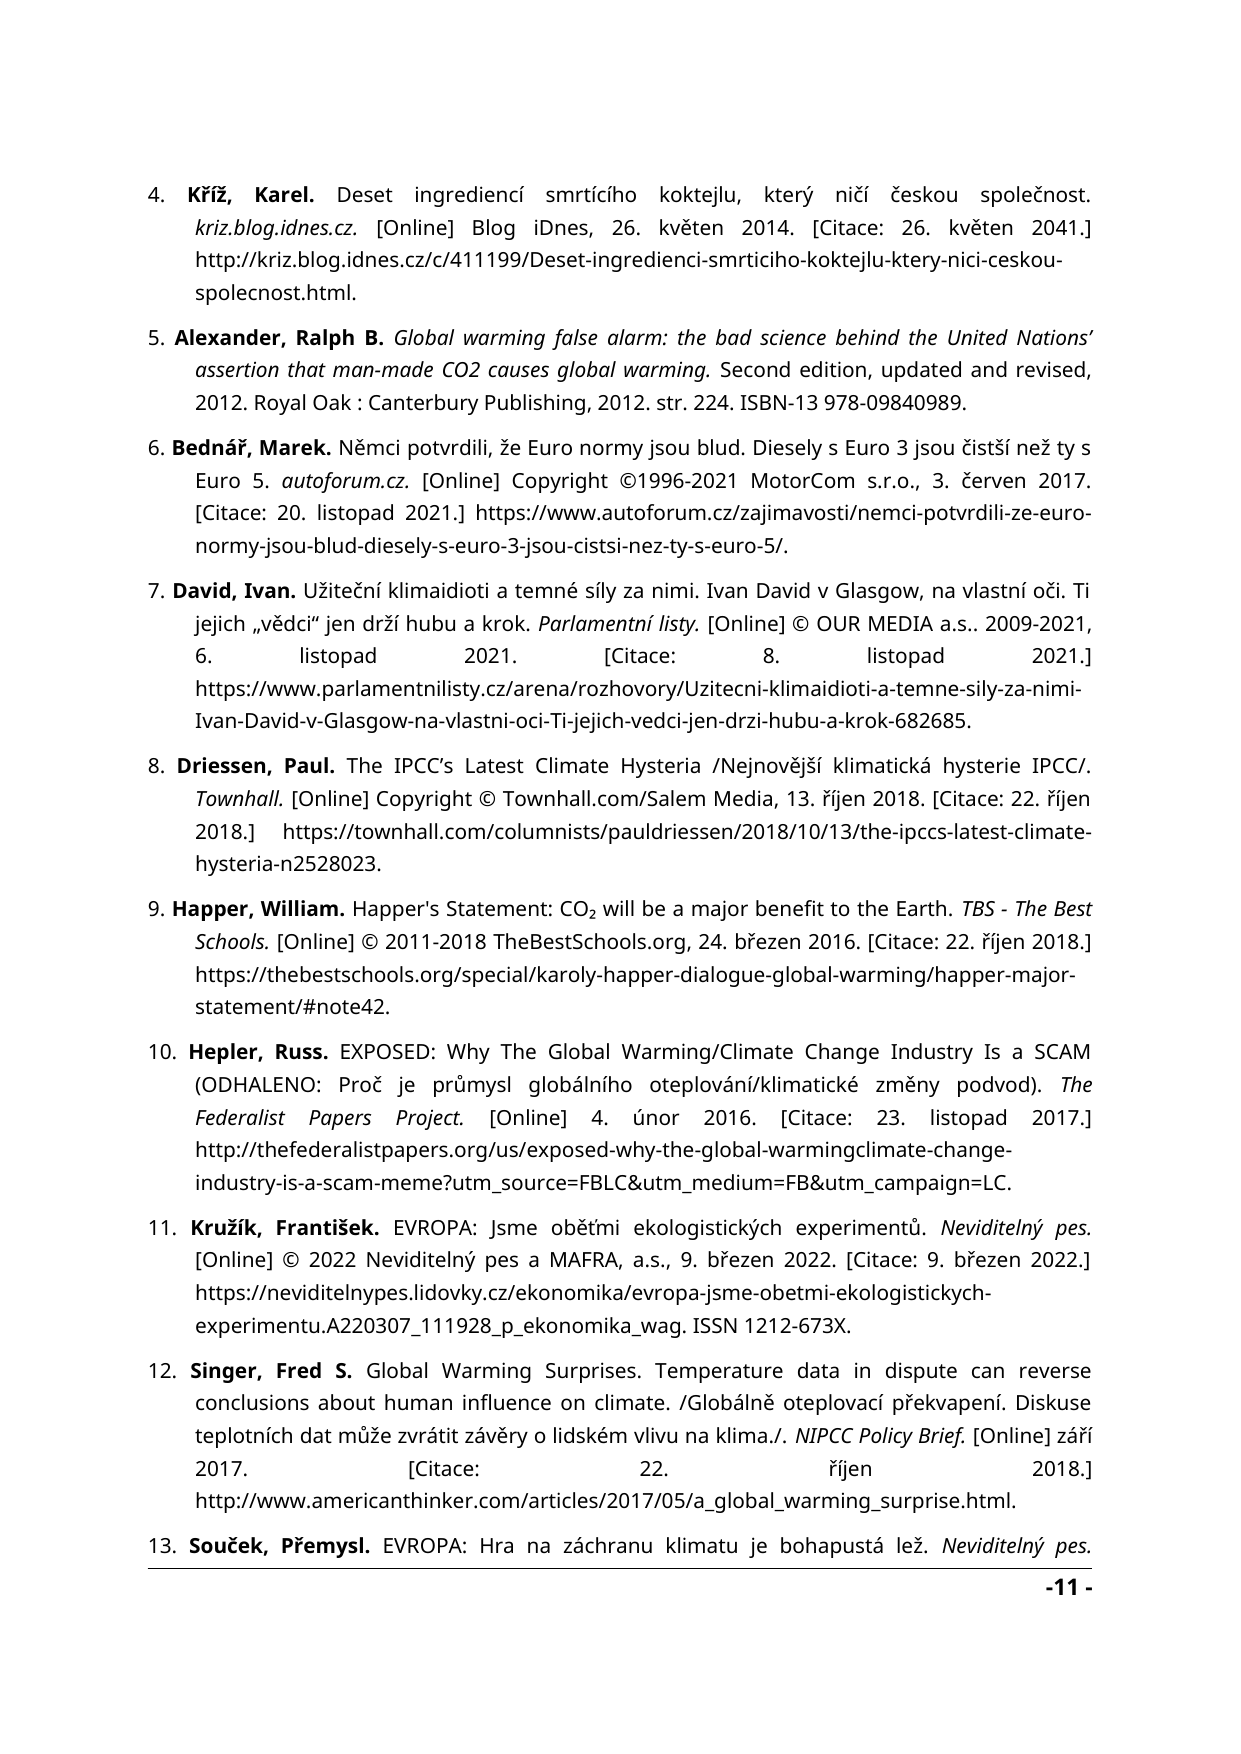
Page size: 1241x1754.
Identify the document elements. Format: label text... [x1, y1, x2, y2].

text 9. Happer, William. Happer's Statement: CO₂ will be a major benefit to the Earth. TBS - The Best Schools. [Online] © 2011-2018 TheBestSchools.org, 24. březen 2016. [Citace: 22. říjen 2018.] https://thebestschools.org/special/karoly-happer-dialogue-global-warming/happer-major-statement/#note42. [148, 894, 1092, 1021]
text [148, 1531, 1092, 1560]
text 4. Kříž, Karel. Deset ingrediencí smrtícího koktejlu, který ničí českou společnost. kriz.blog.idnes.cz. [Online] Blog iDnes, 26. květen 2014. [Citace: 26. květen 2041.] http://kriz.blog.idnes.cz/c/411199/Deset-ingredienci-smrticiho-koktejlu-ktery-nici-ceskou-spolecnost.html. [148, 180, 1092, 306]
text 12. Singer, Fred S. Global Warming Surprises. Temperature data in dispute can reverse conclusions about human influence on climate. /Globálně oteplovací překvapení. Diskuse teplotních dat může zvrátit závěry o lidském vlivu na klima./. NIPCC Policy Brief. [Online] září 2017. [Citace: 22. říjen 2018.] http://www.americanthinker.com/articles/2017/05/a_global_warming_surprise.html. [148, 1356, 1092, 1515]
text 10. Hepler, Russ. EXPOSED: Why The Global Warming/Climate Change Industry Is a SCAM (ODHALENO: Proč je průmysl globálního oteplování/klimatické změny podvod). The Federalist Papers Project. [Online] 4. únor 2016. [Citace: 23. listopad 2017.] http://thefederalistpapers.org/us/exposed-why-the-global-warmingclimate-change-industry-is-a-scam-meme?utm_source=FBLC&utm_medium=FB&utm_campaign=LC. [148, 1037, 1092, 1196]
text 11. Kružík, František. EVROPA: Jsme oběťmi ekologistických experimentů. Neviditelný pes. [Online] © 2022 Neviditelný pes a MAFRA, a.s., 9. březen 2022. [Citace: 9. březen 2022.] https://neviditelnypes.lidovky.cz/ekonomika/evropa-jsme-obetmi-ekologistickych-experimentu.A220307_111928_p_ekonomika_wag. ISSN 1212-673X. [148, 1213, 1092, 1339]
text 6. Bednář, Marek. Němci potvrdili, že Euro normy jsou blud. Diesely s Euro 3 jsou čistší než ty s Euro 5. autoforum.cz. [Online] Copyright ©1996-2021 MotorCom s.r.o., 3. červen 2017. [Citace: 20. listopad 2021.] https://www.autoforum.cz/zajimavosti/nemci-potvrdili-ze-euro-normy-jsou-blud-diesely-s-euro-3-jsou-cistsi-nez-ty-s-euro-5/. [148, 433, 1092, 559]
text 5. Alexander, Ralph B. Global warming false alarm: the bad science behind the United Nations’ assertion that man-made CO2 causes global warming. Second edition, updated and revised, 2012. Royal Oak : Canterbury Publishing, 2012. str. 224. ISBN-13 978-09840989. [148, 323, 1092, 417]
text 7. David, Ivan. Užiteční klimaidioti a temné síly za nimi. Ivan David v Glasgow, na vlastní oči. Ti jejich „vědci“ jen drží hubu a krok. Parlamentní listy. [Online] © OUR MEDIA a.s.. 2009-2021, 6. listopad 2021. [Citace: 8. listopad 2021.] https://www.parlamentnilisty.cz/arena/rozhovory/Uzitecni-klimaidioti-a-temne-sily-za-nimi-Ivan-David-v-Glasgow-na-vlastni-oci-Ti-jejich-vedci-jen-drzi-hubu-a-krok-682685. [148, 576, 1092, 735]
text 8. Driessen, Paul. The IPCC’s Latest Climate Hysteria /Nejnovější klimatická hysterie IPCC/. Townhall. [Online] Copyright © Townhall.com/Salem Media, 13. říjen 2018. [Citace: 22. říjen 2018.] https://townhall.com/columnists/pauldriessen/2018/10/13/the-ipccs-latest-climate-hysteria-n2528023. [148, 752, 1092, 878]
